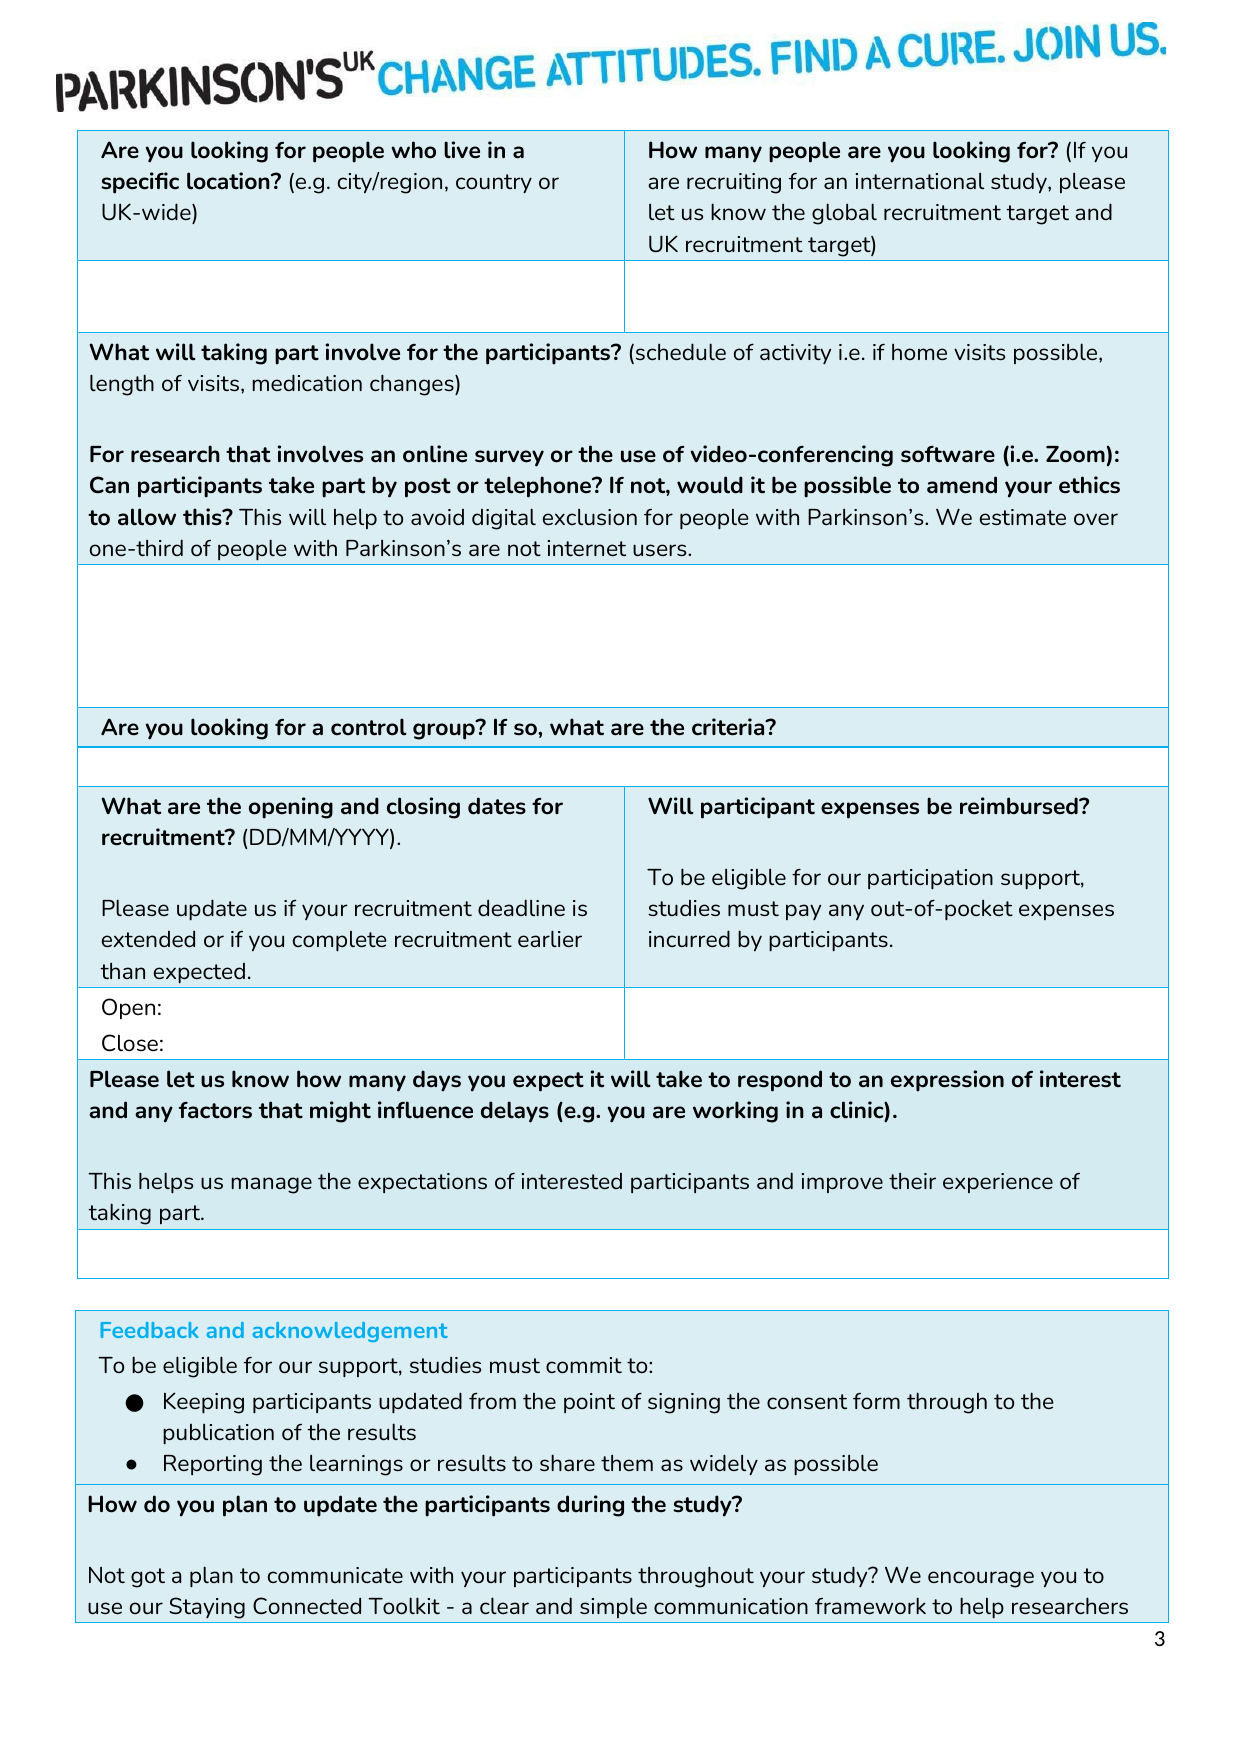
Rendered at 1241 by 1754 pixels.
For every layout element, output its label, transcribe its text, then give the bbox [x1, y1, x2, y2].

table_cell What will taking part involve for the participants? (schedule of activity i.e. if home visits possible, length of visits, medication changes) For research that involves an online survey or the use of video-conferencing software (i.e. Zoom): Can participants take part by post or telephone? If not, would it be possible to amend your ethics to allow this? This will help to avoid digital exclusion for people with Parkinson’s. We estimate over one-third of people with Parkinson’s are not internet users. [78, 333, 1168, 564]
table_cell [78, 1230, 1168, 1277]
table_cell Will participant expenses be reimbursed? To be eligible for our participation support, studies must pay any out-of-pocket expenses incurred by participants. [625, 787, 1168, 987]
picture [56, 22, 1167, 112]
table_cell [625, 988, 1168, 1059]
table_cell [78, 748, 1168, 786]
table_cell Open: Close: [78, 988, 624, 1059]
table_cell [78, 261, 624, 332]
table_cell Are you looking for people who live in a specific location? (e.g. city/region, country or UK-wide) [78, 131, 624, 260]
table_cell [78, 565, 1168, 707]
table_cell How many people are you looking for? (If you are recruiting for an international study, please let us know the global recruitment target and UK recruitment target) [625, 131, 1168, 260]
table_header Feedback and acknowledgement To be eligible for our support, studies must commit to: Keeping participants updated from the point of signing the consent form through to the publication of the results Reporting the learnings or results to share them as widely as possible [76, 1311, 1168, 1484]
table_cell Are you looking for a control group? If so, what are the criteria? [78, 708, 1168, 746]
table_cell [76, 1485, 1168, 1622]
table_cell Please let us know how many days you expect it will take to respond to an expression of interest and any factors that might influence delays (e.g. you are working in a clinic). This helps us manage the expectations of interested participants and improve their experience of taking part. [78, 1060, 1168, 1229]
table_cell [625, 261, 1168, 332]
table_cell What are the opening and closing dates for recruitment? (DD/MM/YYYY). Please update us if your recruitment deadline is extended or if you complete recruitment earlier than expected. [78, 787, 624, 987]
